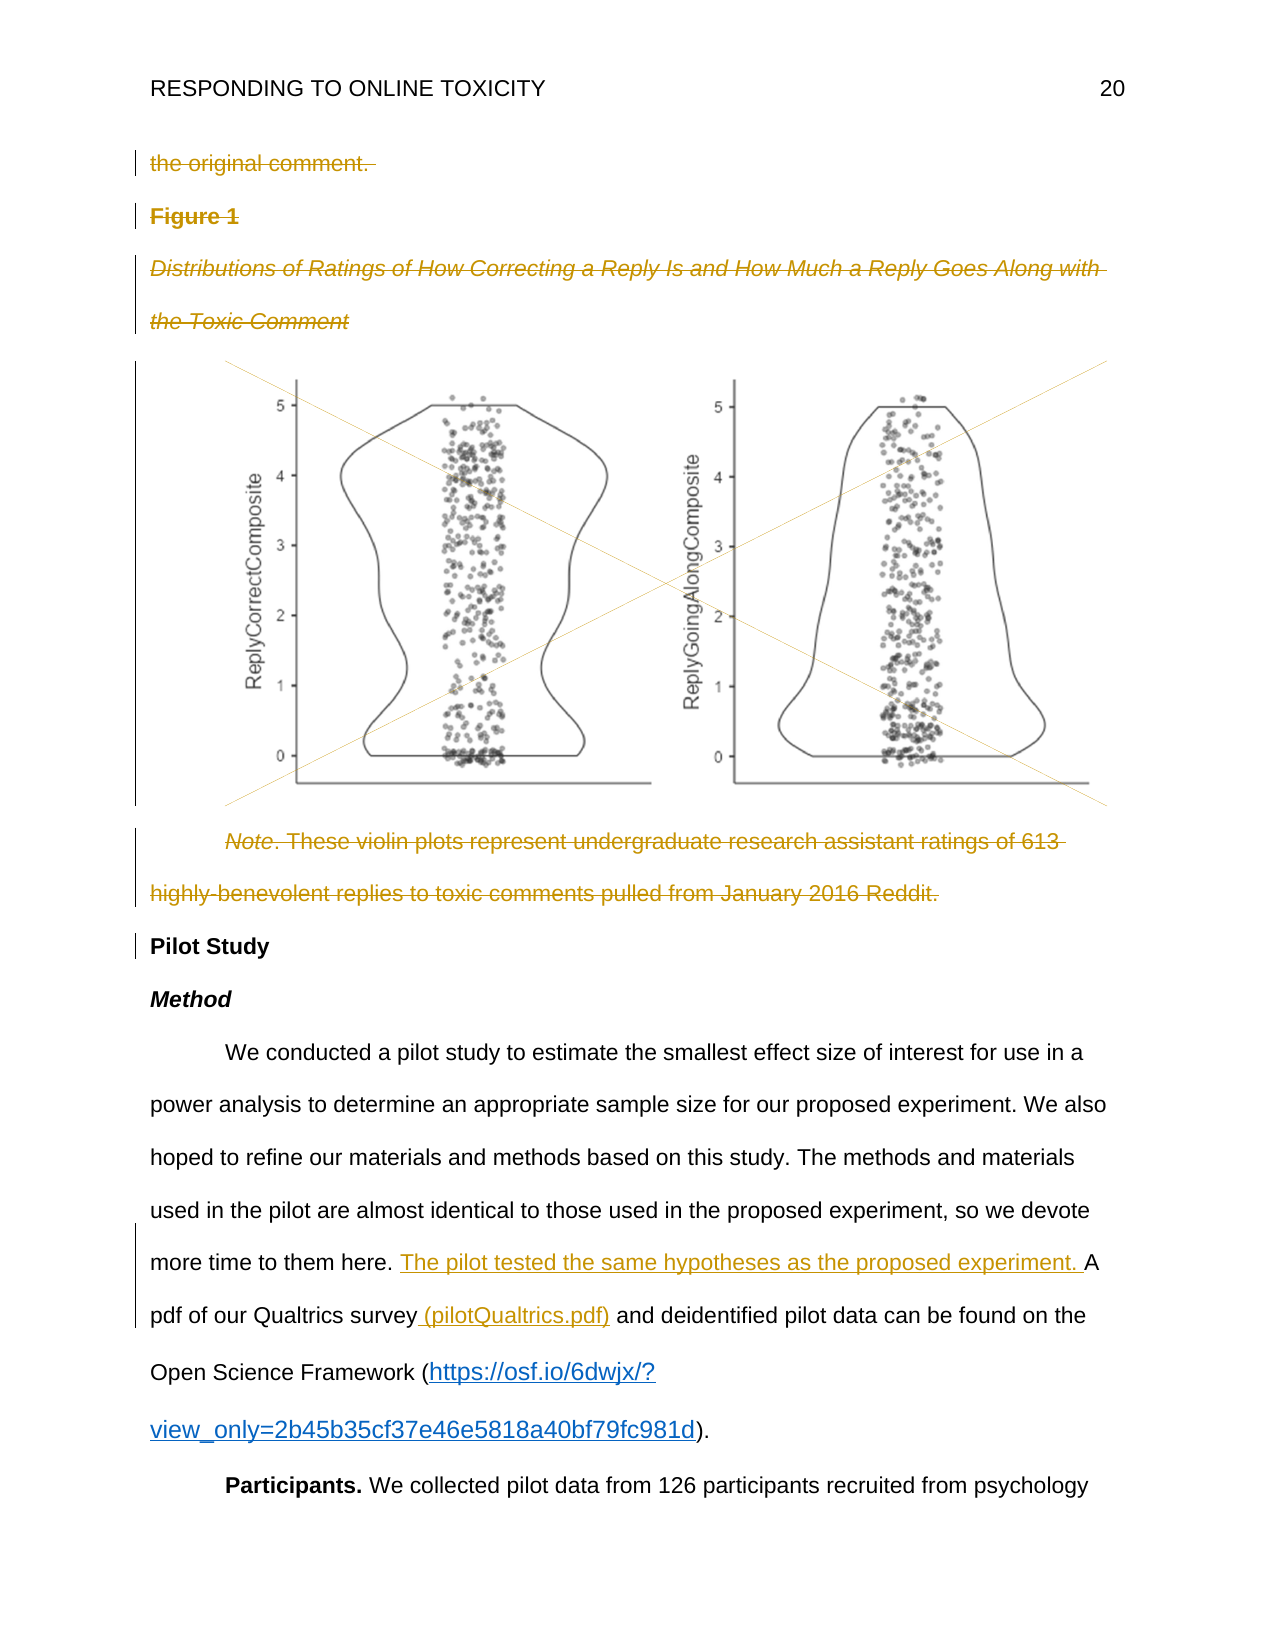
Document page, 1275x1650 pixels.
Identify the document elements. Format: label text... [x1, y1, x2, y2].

text Pilot Study [150, 933, 1125, 959]
text We conducted a pilot study to estimate the smallest effect size of interest for use in a power analysis to determine an appropriate sample size for our proposed experiment. We also hoped to refine our materials and methods based on this study. The methods and materials used in the pilot are almost identical to those used in the proposed experiment, so we devote more time to them here. A pdf of our Qualtrics survey and deidentified pilot data can be found on the Open Science Framework (https://osf.io/6dwjx/?view_only=2b45b35cf37e46e5818a40bf79fc981d). [150, 1038, 1125, 1443]
text Method [150, 986, 1125, 1012]
picture [225, 362, 664, 805]
picture [668, 361, 1108, 805]
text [150, 1472, 1125, 1498]
picture [226, 585, 1106, 807]
picture [226, 360, 1106, 582]
